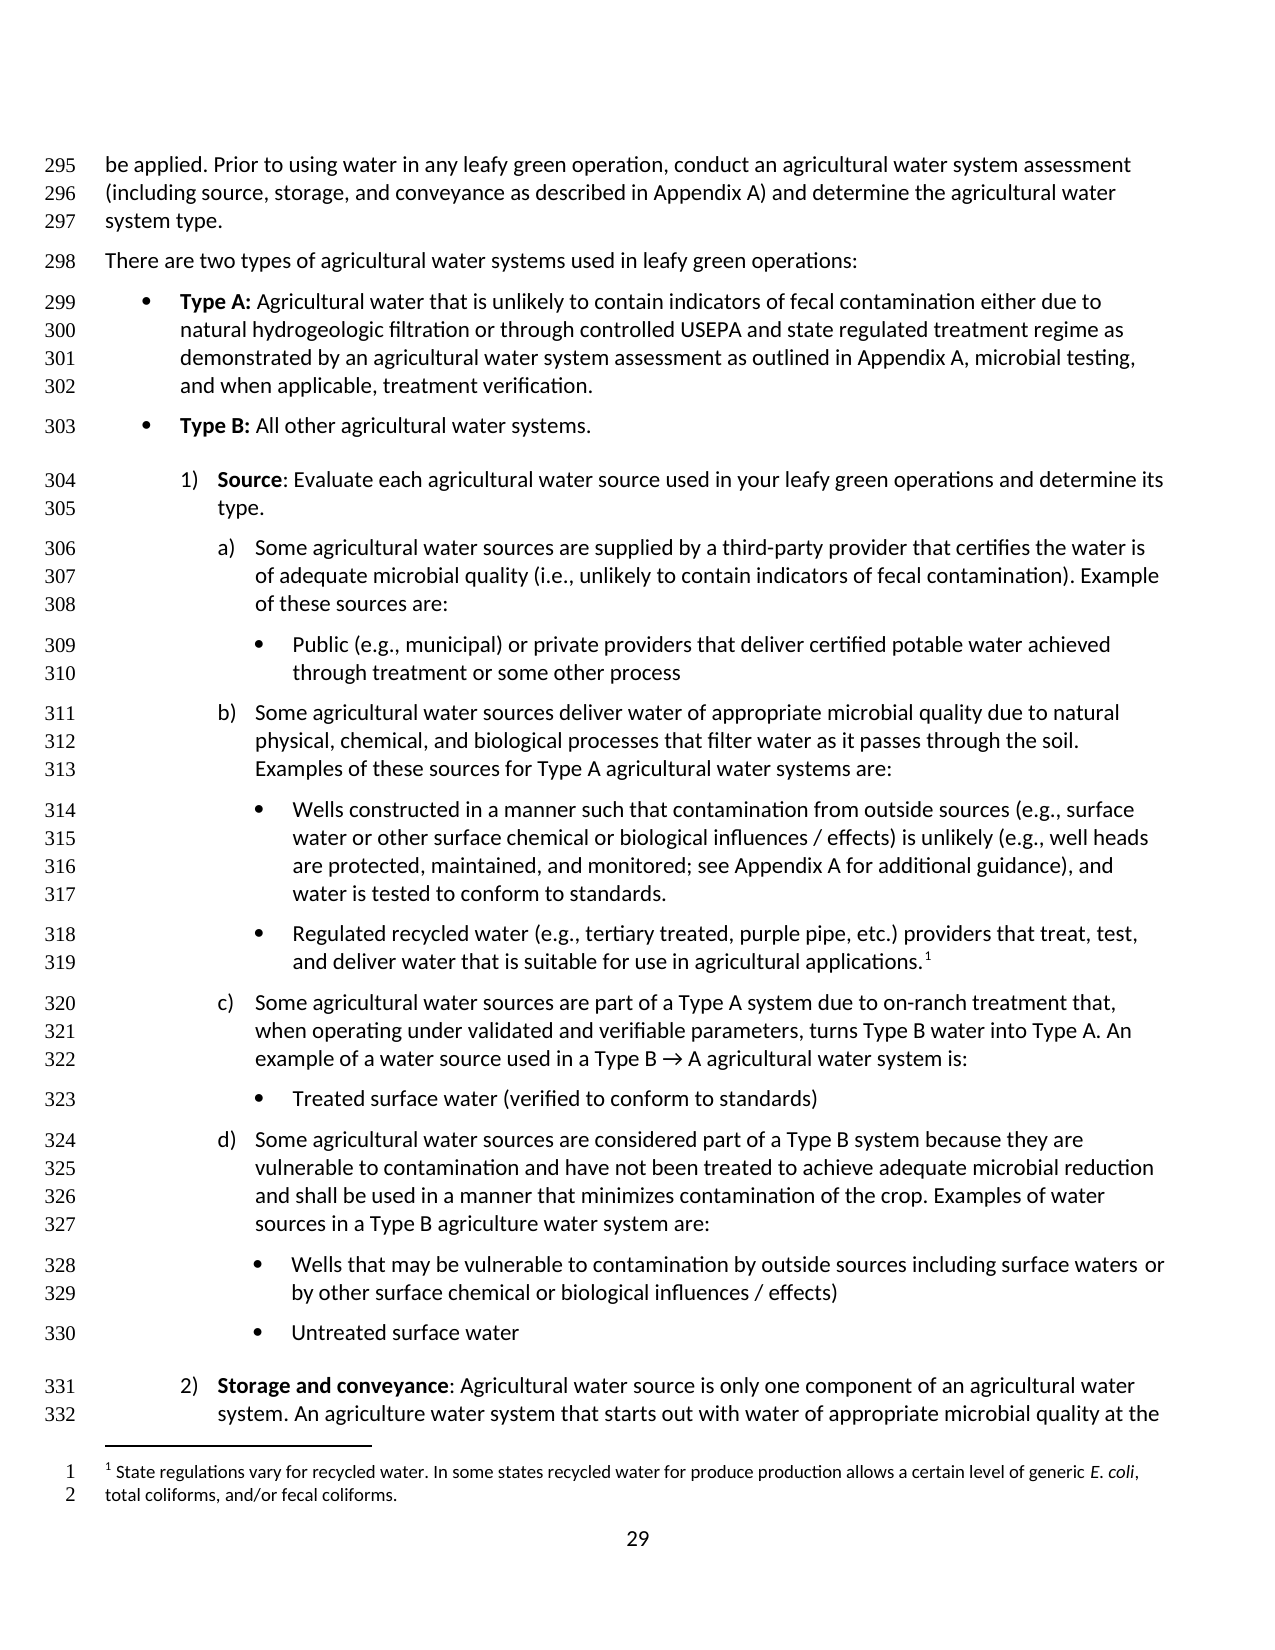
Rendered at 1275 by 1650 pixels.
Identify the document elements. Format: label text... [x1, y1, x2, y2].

list Type B: All other agricultural water systems. [142, 412, 1170, 440]
list Some agricultural water sources deliver water of appropriate microbial quality due to natural physical, chemical, and biological processes that filter water as it passes through the soil. Examples of these sources for Type A agricultural water systems are: [217, 698, 1170, 782]
list Some agricultural water sources are considered part of a Type B system because they are vulnerable to contamination and have not been treated to achieve adequate microbial reduction and shall be used in a manner that minimizes contamination of the crop. Examples of water sources in a Type B agriculture water system are: [217, 1125, 1170, 1237]
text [105, 150, 1170, 234]
list Type A: Agricultural water that is unlikely to contain indicators of fecal contamination either due to natural hydrogeologic filtration or through controlled USEPA and state regulated treatment regime as demonstrated by an agricultural water system assessment as outlined in Appendix A, microbial testing, and when applicable, treatment verification. [142, 287, 1170, 399]
list Public (e.g., municipal) or private providers that deliver certified potable water achieved through treatment or some other process [255, 630, 1170, 686]
list Wells constructed in a manner such that contamination from outside sources (e.g., surface water or other surface chemical or biological influences / effects) is unlikely (e.g., well heads are protected, maintained, and monitored; see Appendix A for additional guidance), and water is tested to conform to standards. [255, 795, 1170, 907]
list Some agricultural water sources are part of a Type A system due to on-ranch treatment that, when operating under validated and verifiable parameters, turns Type B water into Type A. An example of a water source used in a Type B → A agricultural water system is: [217, 988, 1170, 1072]
list Wells that may be vulnerable to contamination by outside sources including surface waters or by other surface chemical or biological influences / effects) [253, 1250, 1170, 1306]
list Regulated recycled water (e.g., tertiary treated, purple pipe, etc.) providers that treat, test, and deliver water that is suitable for use in agricultural applications. [255, 919, 1170, 976]
list Untreated surface water [253, 1318, 1170, 1346]
list Source: Evaluate each agricultural water source used in your leafy green operations and determine its type. [180, 465, 1170, 521]
list Some agricultural water sources are supplied by a third-party provider that certifies the water is of adequate microbial quality (i.e., unlikely to contain indicators of fecal contamination). Example of these sources are: [217, 533, 1170, 617]
text There are two types of agricultural water systems used in leafy green operations: [105, 247, 1170, 274]
list Treated surface water (verified to conform to standards) [255, 1084, 1170, 1113]
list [180, 1371, 1170, 1427]
